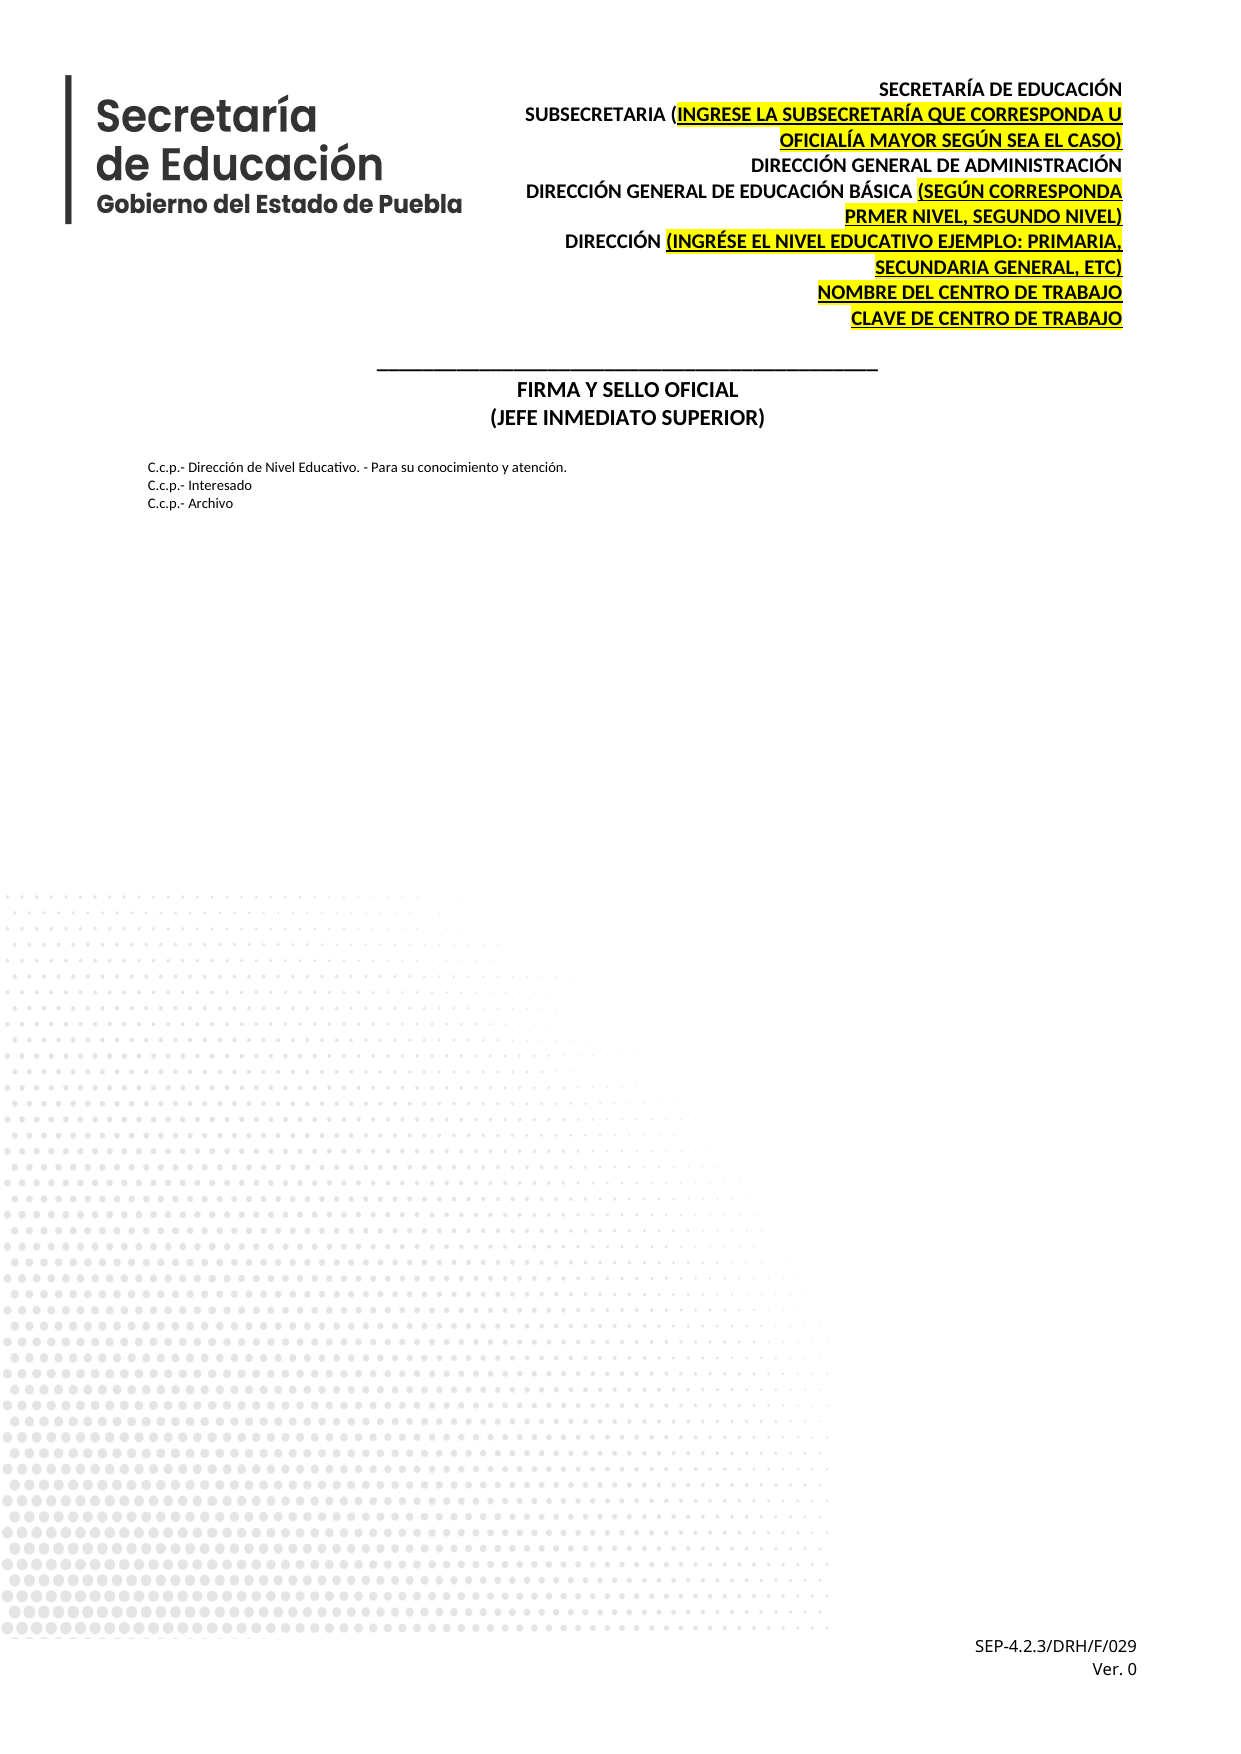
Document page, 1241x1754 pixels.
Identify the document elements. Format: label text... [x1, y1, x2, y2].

text C.c.p.- Archivo [148, 494, 1107, 512]
text ____________________________________________ [148, 123, 1107, 375]
text C.c.p.- Interesado [148, 477, 1107, 494]
text C.c.p.- Dirección de Nivel Educativo. - Para su conocimiento y atención. [148, 459, 1107, 477]
text FIRMA Y SELLO OFICIAL [148, 375, 1107, 403]
text (JEFE INMEDIATO SUPERIOR) [148, 403, 1107, 431]
picture [0, 0, 1241, 1639]
